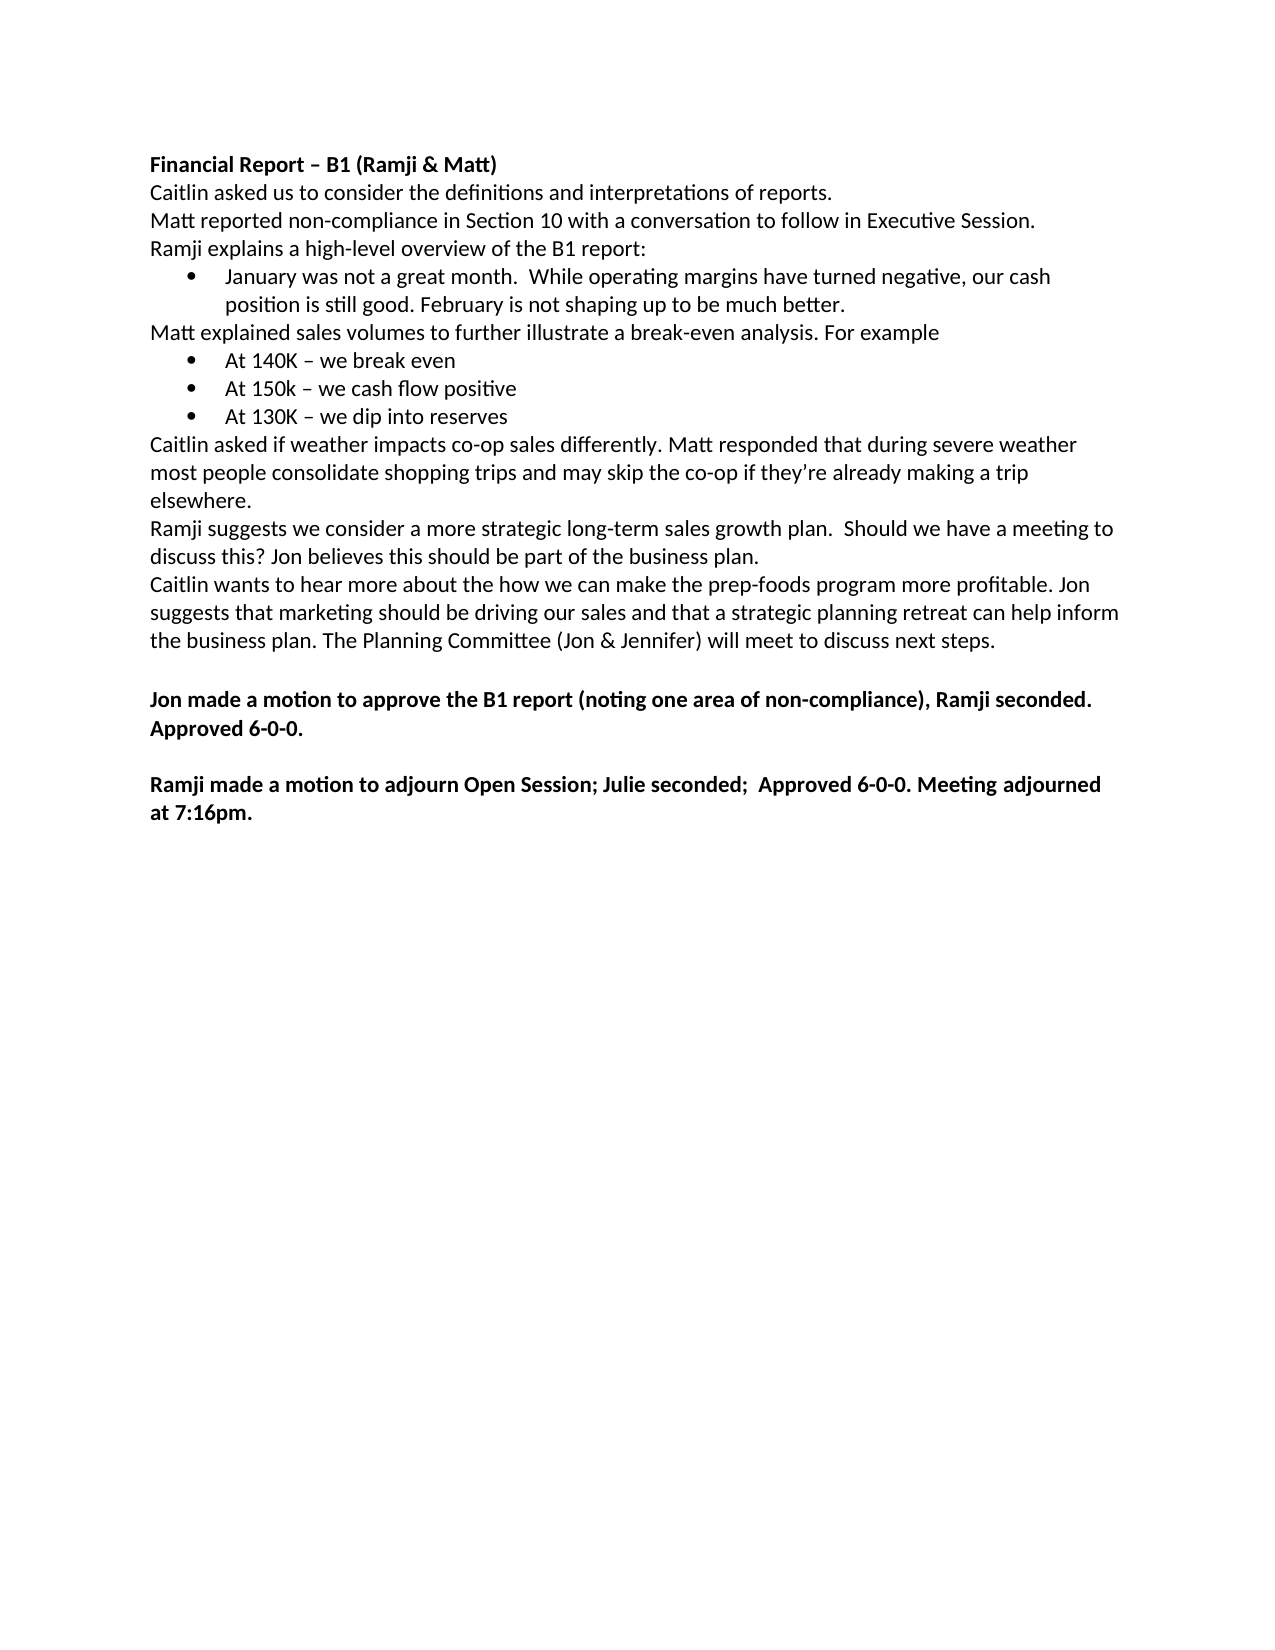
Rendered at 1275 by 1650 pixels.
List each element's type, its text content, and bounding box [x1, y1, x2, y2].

list At 140K – we break even [187, 346, 1125, 374]
text Approved 6-0-0. [150, 714, 1125, 742]
list At 150k – we cash flow positive [187, 374, 1125, 402]
text Matt reported non-compliance in Section 10 with a conversation to follow in Executive Session. [150, 206, 1125, 234]
text Ramji explains a high-level overview of the B1 report: [150, 234, 1125, 262]
text Financial Report – B1 (Ramji & Matt) [150, 150, 1125, 178]
text Caitlin asked if weather impacts co-op sales differently. Matt responded that during severe weather most people consolidate shopping trips and may skip the co-op if they’re already making a trip elsewhere. [150, 430, 1125, 514]
text Jon made a motion to approve the B1 report (noting one area of non-compliance), Ramji seconded. [150, 686, 1125, 714]
text Caitlin asked us to consider the definitions and interpretations of reports. [150, 178, 1125, 206]
text Ramji suggests we consider a more strategic long-term sales growth plan. Should we have a meeting to discuss this? Jon believes this should be part of the business plan. [150, 514, 1125, 570]
list At 130K – we dip into reserves [187, 402, 1125, 430]
list January was not a great month. While operating margins have turned negative, our cash position is still good. February is not shaping up to be much better. [187, 262, 1125, 318]
text Caitlin wants to hear more about the how we can make the prep-foods program more profitable. Jon suggests that marketing should be driving our sales and that a strategic planning retreat can help inform the business plan. The Planning Committee (Jon & Jennifer) will meet to discuss next steps. [150, 570, 1125, 654]
text Matt explained sales volumes to further illustrate a break-even analysis. For example [150, 318, 1125, 346]
text Ramji made a motion to adjourn Open Session; Julie seconded; Approved 6-0-0. Meeting adjourned at 7:16pm. [150, 770, 1125, 826]
